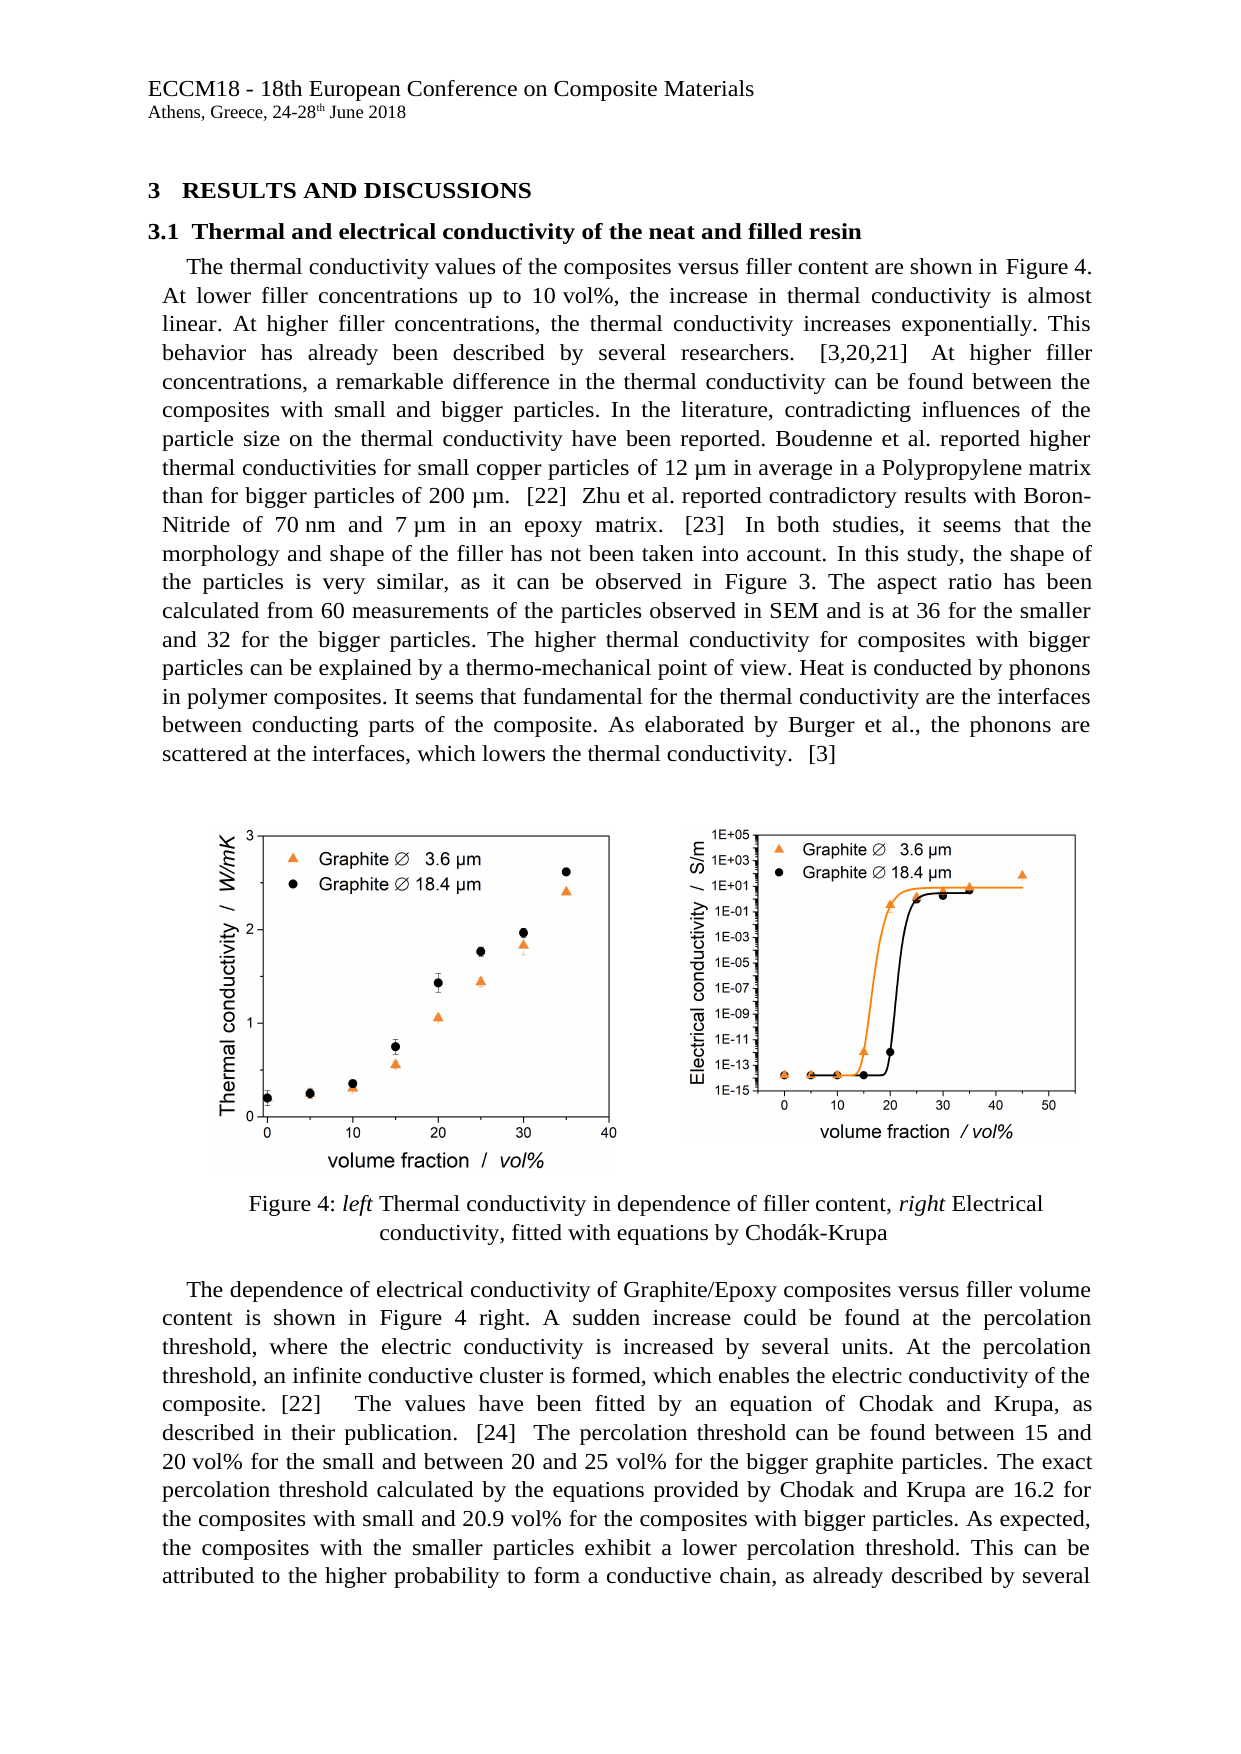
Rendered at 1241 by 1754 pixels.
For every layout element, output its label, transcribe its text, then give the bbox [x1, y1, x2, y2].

table_header [631, 826, 1091, 1190]
picture [214, 826, 618, 1173]
picture [685, 826, 1076, 1143]
text The thermal conductivity values of the composites versus filler content are shown in Figure 5. At lower filler concentrations up to 10 vol%, the increase in thermal conductivity is almost linear. At higher filler concentrations, the thermal conductivity increases exponentially. This behavior has already been described by several researchers. At higher filler concentrations, a remarkable difference in the thermal conductivity can be found between the composites with small and bigger particles. In the literature, contradicting influences of the particle size on the thermal conductivity have been reported. Boudenne et al. reported higher thermal conductivities for small copper particles of 12 µm in average in a Polypropylene matrix than for bigger particles of 200 µm. Zhu et al. reported contradictory results with Boron-Nitride of 70 nm and 7 µm in an epoxy matrix. In both studies, it seems that the morphology and shape of the filler has not been taken into account. In this study, the shape of the particles is very similar, as it can be observed in Figure 3. The aspect ratio has been calculated from 60 measurements of the particles observed in SEM and is at 36 for the smaller and 32 for the bigger particles. The higher thermal conductivity for composites with bigger particles can be explained by a thermo-mechanical point of view. Heat is conducted by phonons in polymer composites. It seems that fundamental for the thermal conductivity are the interfaces between conducting parts of the composite. As elaborated by Burger et al., the phonons are scattered at the interfaces, which lowers the thermal conductivity. [162, 253, 1092, 767]
table_header [162, 826, 631, 1190]
subtitle Thermal and electrical conductivity of the neat and filled resin [148, 218, 1092, 245]
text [162, 1276, 1092, 1589]
subtitle RESULTS AND DISCUSSIONS [148, 177, 1092, 203]
